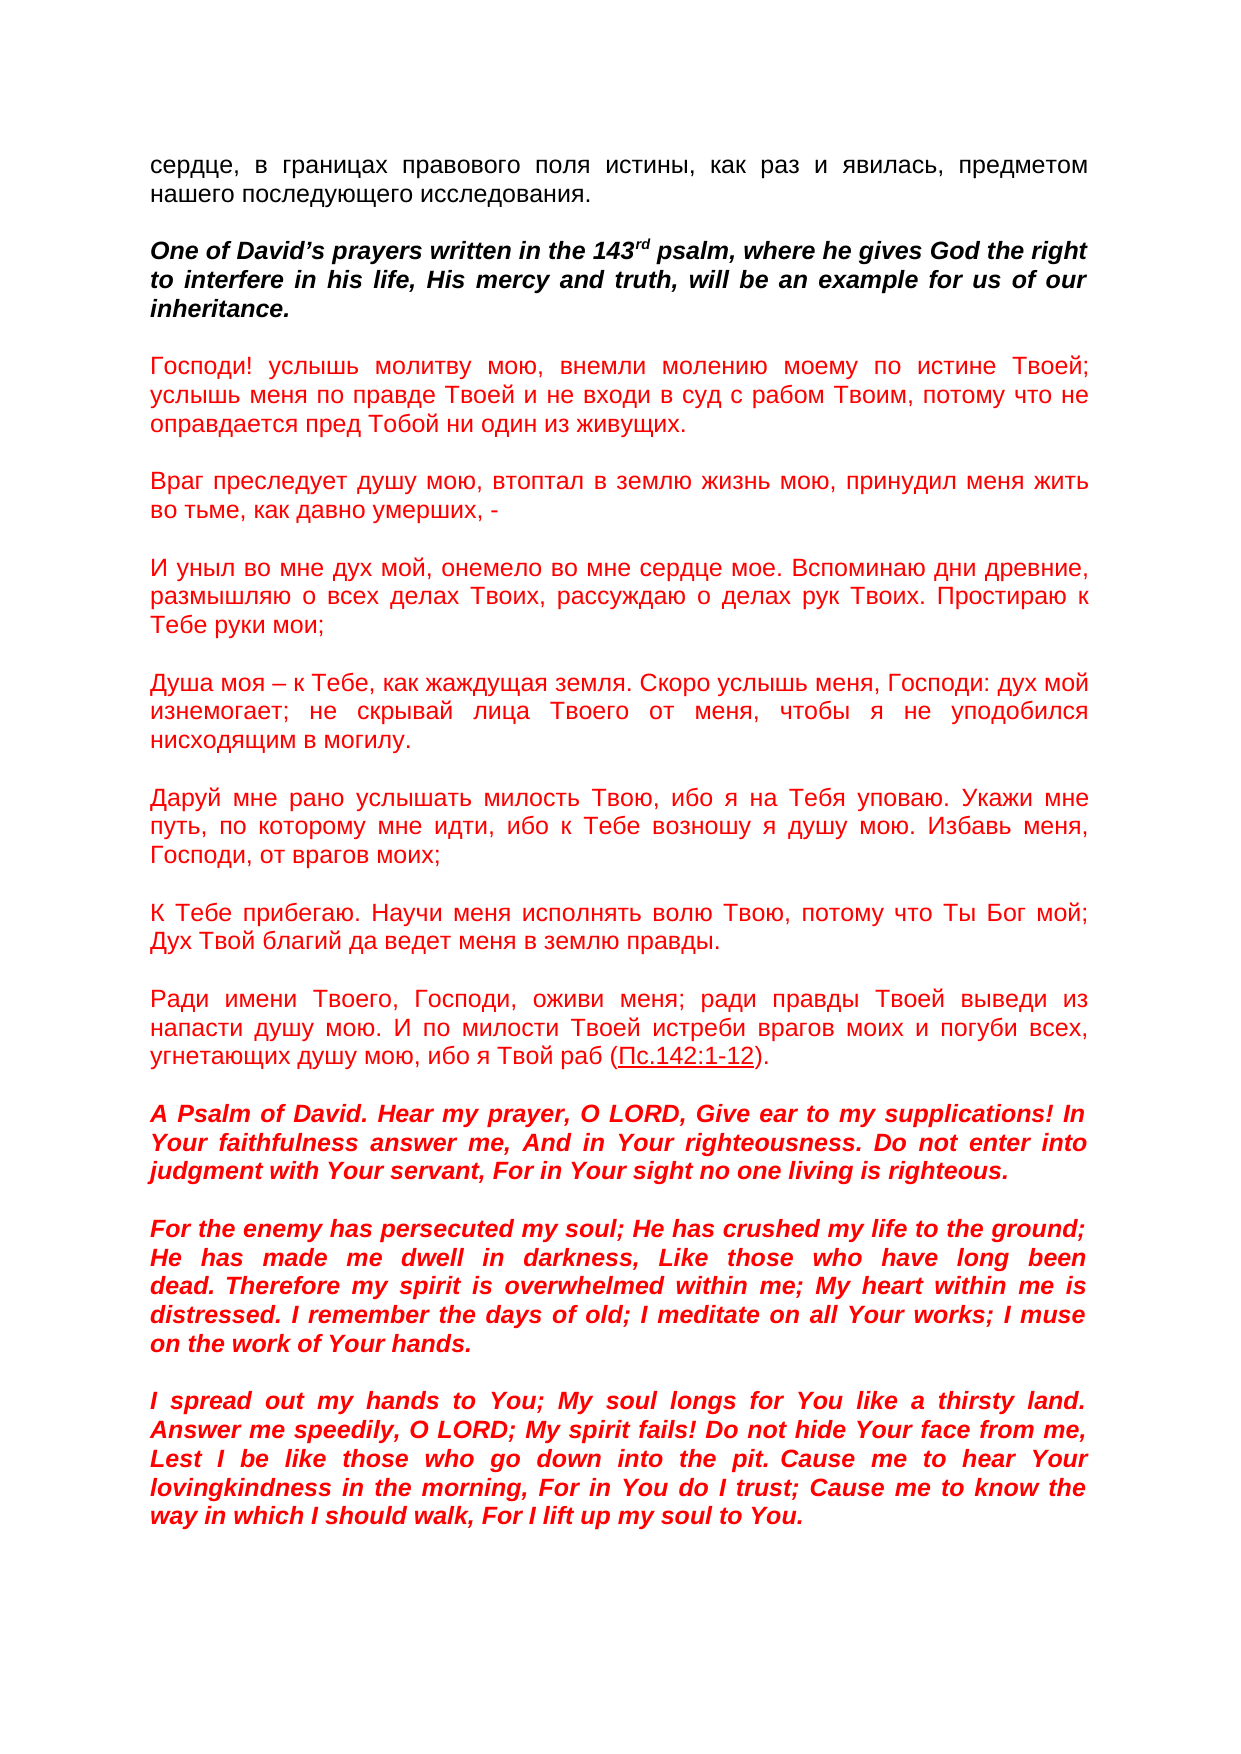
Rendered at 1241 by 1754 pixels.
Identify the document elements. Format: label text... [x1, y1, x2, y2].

text For the enemy has persecuted my soul; He has crushed my life to the ground; He has made me dwell in darkness, Like those who have long been dead. Therefore my spirit is overwhelmed within me; My heart within me is distressed. I remember the days of old; I meditate on all Your works; I muse on the work of Your hands. [150, 1214, 1090, 1357]
text Враг преследует душу мою, втоптал в землю жизнь мою, принудил меня жить во тьме, как давно умерших, - [150, 466, 1090, 524]
text I spread out my hands to You; My soul longs for You like a thirsty land. Answer me speedily, O LORD; My spirit fails! Do not hide Your face from me, Lest I be like those who go down into the pit. Cause me to hear Your lovingkindness in the morning, For in You do I trust; Cause me to know the way in which I should walk, For I lift up my soul to You. [150, 1386, 1090, 1530]
text Ради имени Твоего, Господи, оживи меня; ради правды Твоей выведи из напасти душу мою. И по милости Твоей истреби врагов моих и погуби всех, угнетающих душу мою, ибо я Твой раб (Пс.142:1-12). [150, 984, 1090, 1070]
text К Тебе прибегаю. Научи меня исполнять волю Твою, потому что Ты Бог мой; Дух Твой благий да ведет меня в землю правды. [150, 897, 1090, 955]
text Господи! услышь молитву мою, внемли молению моему по истине Твоей; услышь меня по правде Твоей и не входи в суд с рабом Твоим, потому что не оправдается пред Тобой ни один из живущих. [150, 351, 1090, 437]
text One of David’s prayers written in the 143rd psalm, where he gives God the right to interfere in his life, His mercy and truth, will be an example for us of our inheritance. [150, 236, 1090, 322]
text И уныл во мне дух мой, онемело во мне сердце мое. Вспоминаю дни древние, размышляю о всех делах Твоих, рассуждаю о делах рук Твоих. Простираю к Тебе руки мои; [150, 552, 1090, 639]
text A Psalm of David. Hear my prayer, O LORD, Give ear to my supplications! In Your faithfulness answer me, And in Your righteousness. Do not enter into judgment with Your servant, For in Your sight no one living is righteous. [150, 1099, 1090, 1185]
text Даруй мне рано услышать милость Твою, ибо я на Тебя уповаю. Укажи мне путь, по которому мне идти, ибо к Тебе возношу я душу мою. Избавь меня, Господи, от врагов моих; [150, 782, 1090, 869]
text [150, 150, 1090, 207]
text Душа моя – к Тебе, как жаждущая земля. Скоро услышь меня, Господи: дух мой изнемогает; не скрывай лица Твоего от меня, чтобы я не уподобился нисходящим в могилу. [150, 667, 1090, 754]
